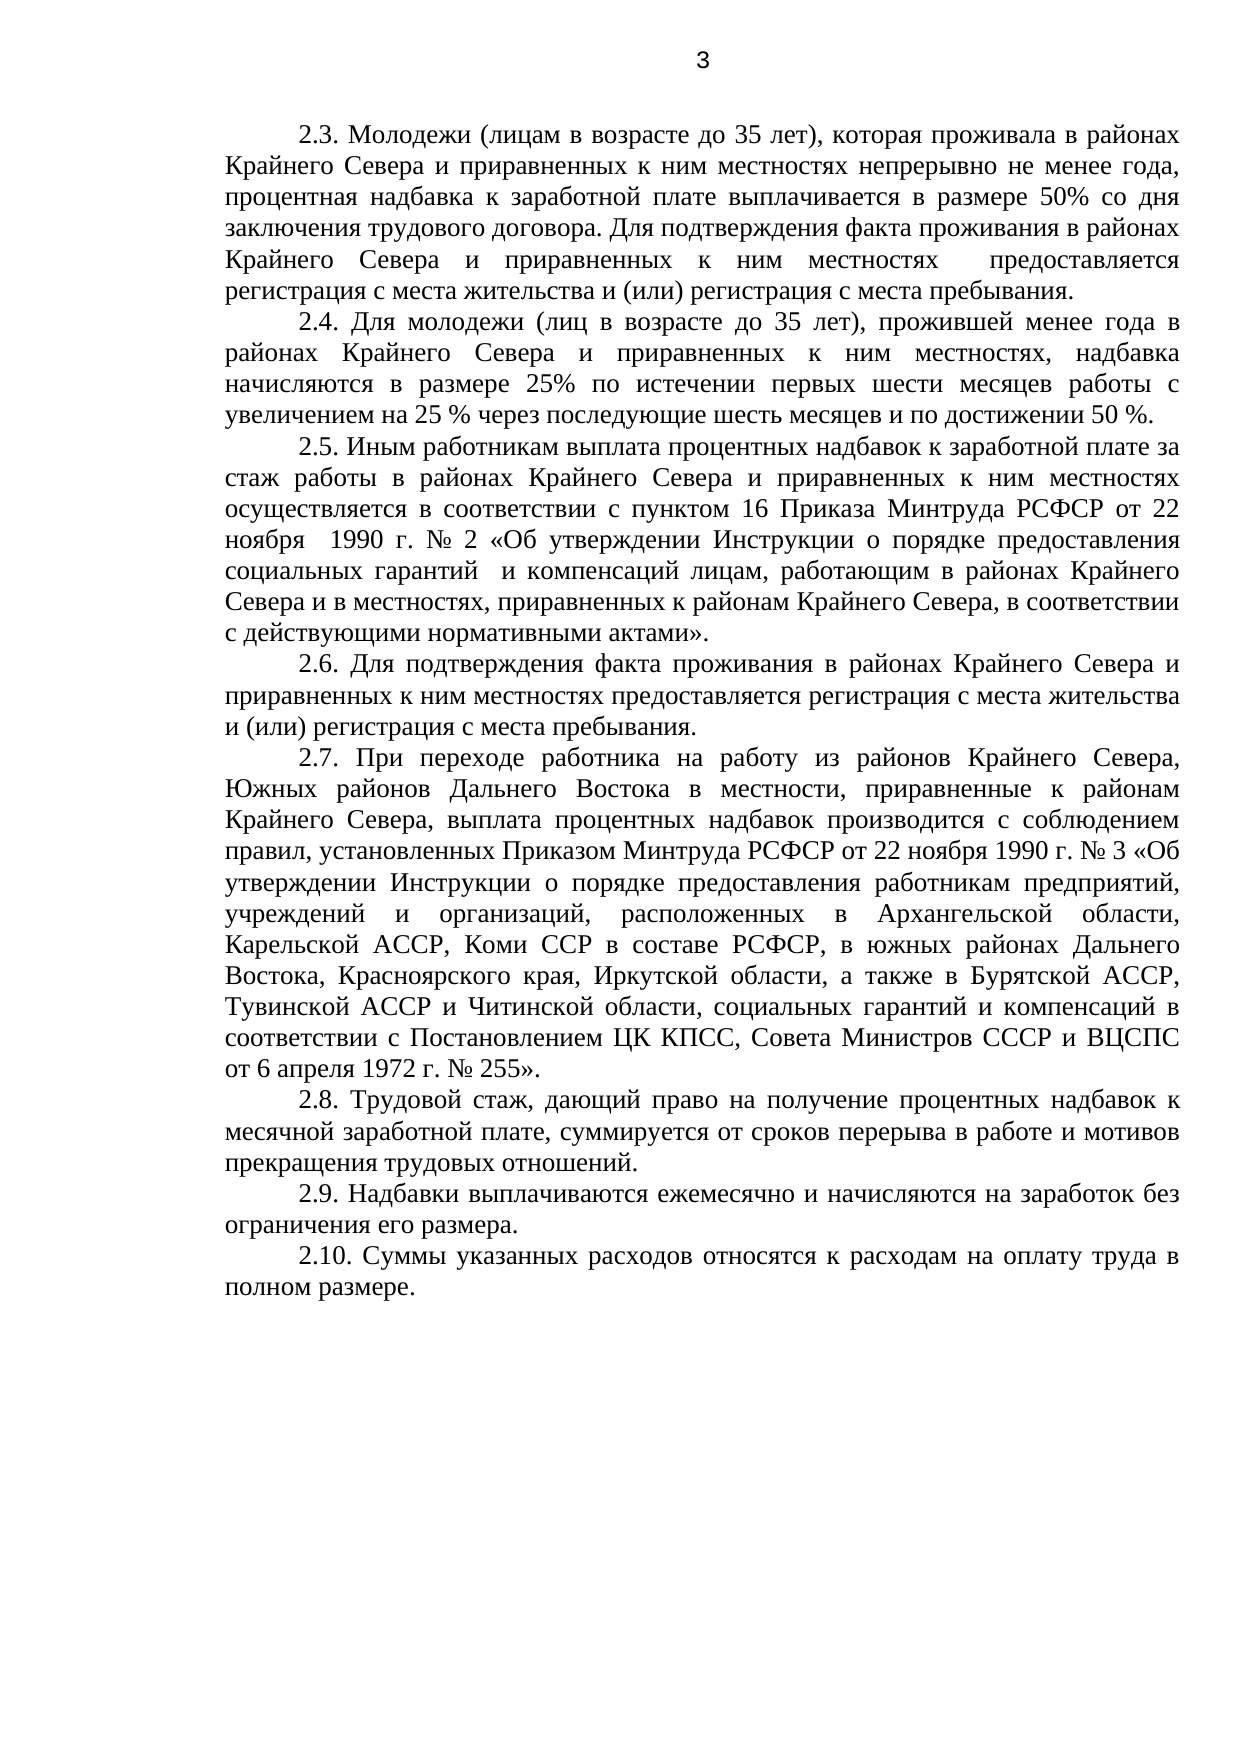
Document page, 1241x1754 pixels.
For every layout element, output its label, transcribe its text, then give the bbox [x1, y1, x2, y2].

text 2.10. Суммы указанных расходов относятся к расходам на оплату труда в полном размере. [224, 1239, 1181, 1302]
text 2.6. Для подтверждения факта проживания в районах Крайнего Севера и приравненных к ним местностях предоставляется регистрация с места жительства и (или) регистрация с места пребывания. [224, 648, 1181, 741]
text 2.8. Трудовой стаж, дающий право на получение процентных надбавок к месячной заработной плате, суммируется от сроков перерыва в работе и мотивов прекращения трудовых отношений. [224, 1084, 1181, 1177]
text 2.3. Молодежи (лицам в возрасте до 35 лет), которая проживала в районах Крайнего Севера и приравненных к ним местностях непрерывно не менее года, процентная надбавка к заработной плате выплачивается в размере 50% со дня заключения трудового договора. Для подтверждения факта проживания в районах Крайнего Севера и приравненных к ним местностях предоставляется регистрация с места жительства и (или) регистрация с места пребывания. [224, 118, 1181, 305]
text 2.7. При переходе работника на работу из районов Крайнего Севера, Южных районов Дальнего Востока в местности, приравненные к районам Крайнего Севера, выплата процентных надбавок производится с соблюдением правил, установленных Приказом Минтруда РСФСР от 22 ноября 1990 г. № 3 «Об утверждении Инструкции о порядке предоставления работникам предприятий, учреждений и организаций, расположенных в Архангельской области, Карельской АССР, Коми ССР в составе РСФСР, в южных районах Дальнего Востока, Красноярского края, Иркутской области, а также в Бурятской АССР, Тувинской АССР и Читинской области, социальных гарантий и компенсаций в соответствии с Постановлением ЦК КПСС, Совета Министров СССР и ВЦСПС от 6 апреля 1972 г. № 255». [224, 741, 1181, 1084]
text 2.9. Надбавки выплачиваются ежемесячно и начисляются на заработок без ограничения его размера. [224, 1177, 1181, 1239]
text 2.5. Иным работникам выплата процентных надбавок к заработной плате за стаж работы в районах Крайнего Севера и приравненных к ним местностях осуществляется в соответствии с пунктом 16 Приказа Минтруда РСФСР от 22 ноября 1990 г. № 2 «Об утверждении Инструкции о порядке предоставления социальных гарантий и компенсаций лицам, работающим в районах Крайнего Севера и в местностях, приравненных к районам Крайнего Севера, в соответствии с действующими нормативными актами». [224, 429, 1181, 648]
text 2.4. Для молодежи (лиц в возрасте до 35 лет), прожившей менее года в районах Крайнего Севера и приравненных к ним местностях, надбавка начисляются в размере 25% по истечении первых шести месяцев работы с увеличением на 25 % через последующие шесть месяцев и по достижении 50 %. [224, 305, 1181, 429]
